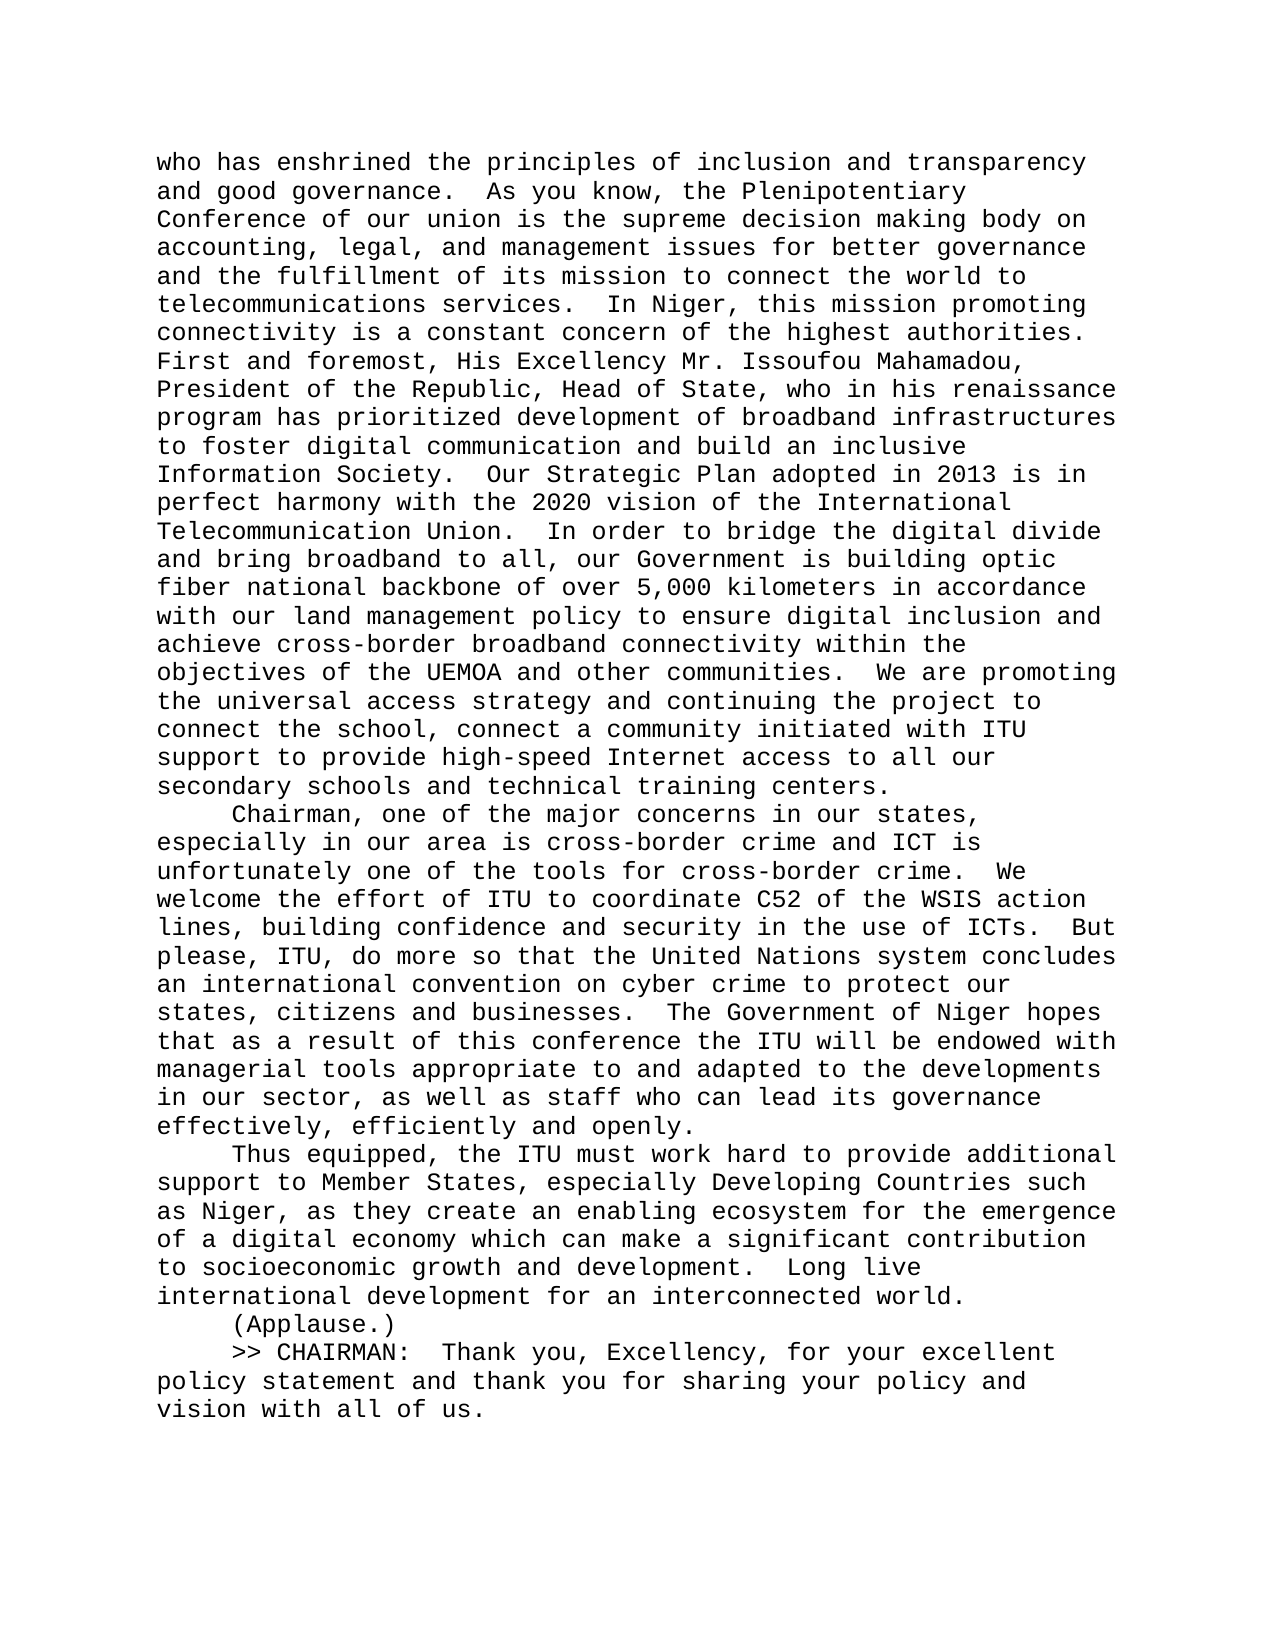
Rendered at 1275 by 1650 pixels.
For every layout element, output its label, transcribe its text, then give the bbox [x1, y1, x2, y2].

text (Applause.) [156, 1312, 1118, 1340]
text Chairman, one of the major concerns in our states, especially in our area is cross-border crime and ICT is unfortunately one of the tools for cross-border crime. We welcome the effort of ITU to coordinate C52 of the WSIS action lines, building confidence and security in the use of ICTs. But please, ITU, do more so that the United Nations system concludes an international convention on cyber crime to protect our states, citizens and businesses. The Government of Niger hopes that as a result of this conference the ITU will be endowed with managerial tools appropriate to and adapted to the developments in our sector, as well as staff who can lead its governance effectively, efficiently and openly. [156, 802, 1118, 1142]
text >> CHAIRMAN: Thank you, Excellency, for your excellent policy statement and thank you for sharing your policy and vision with all of us. [156, 1340, 1118, 1425]
text Thus equipped, the ITU must work hard to provide additional support to Member States, especially Developing Countries such as Niger, as they create an enabling ecosystem for the emergence of a digital economy which can make a significant contribution to socioeconomic growth and development. Long live international development for an interconnected world. [156, 1142, 1118, 1312]
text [156, 150, 1118, 802]
